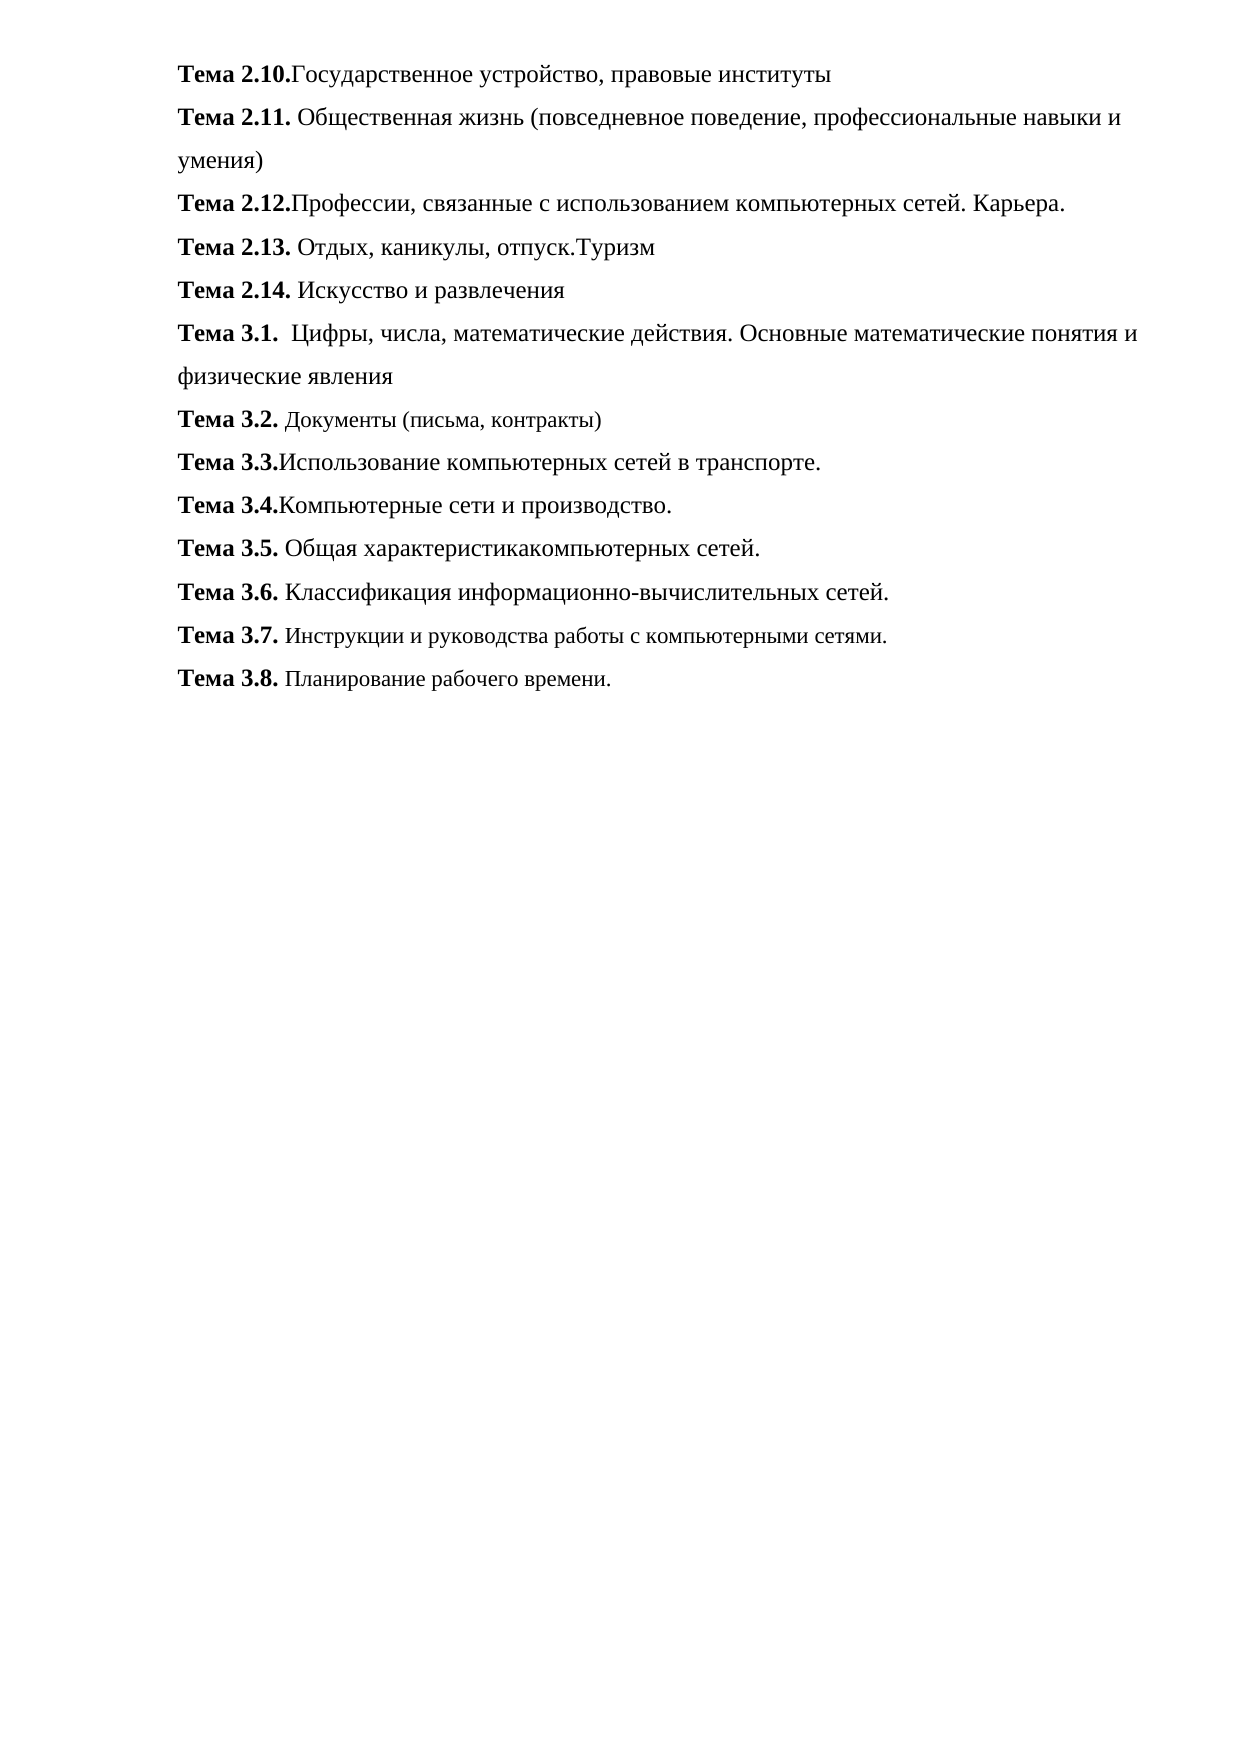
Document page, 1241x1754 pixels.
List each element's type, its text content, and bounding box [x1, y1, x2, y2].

text Тема 2.12.Профессии, связанные с использованием компьютерных сетей. Карьера. [177, 188, 1152, 217]
text Тема 3.8. Планирование рабочего времени. [177, 663, 1152, 692]
text Тема 2.13. Отдых, каникулы, отпуск.Туризм [177, 232, 1152, 260]
text Тема 3.4.Компьютерные сети и производство. [177, 490, 1152, 519]
text Тема 3.6. Классификация информационно-вычислительных сетей. [177, 577, 1152, 605]
text Тема 2.10.Государственное устройство, правовые институты [177, 59, 1152, 88]
text Тема 3.1. Цифры, числа, математические действия. Основные математические понятия и физические явления [177, 318, 1152, 390]
text Тема 3.5. Общая характеристикакомпьютерных сетей. [177, 533, 1152, 562]
text Тема 3.7. Инструкции и руководства работы с компьютерными сетями. [177, 620, 1152, 648]
text Тема 2.14. Искусство и развлечения [177, 275, 1152, 303]
text Тема 3.2. Документы (письма, контракты) [177, 404, 1152, 433]
text Тема 3.3.Использование компьютерных сетей в транспорте. [177, 447, 1152, 476]
text Тема 2.11. Общественная жизнь (повседневное поведение, профессиональные навыки и умения) [177, 102, 1152, 174]
